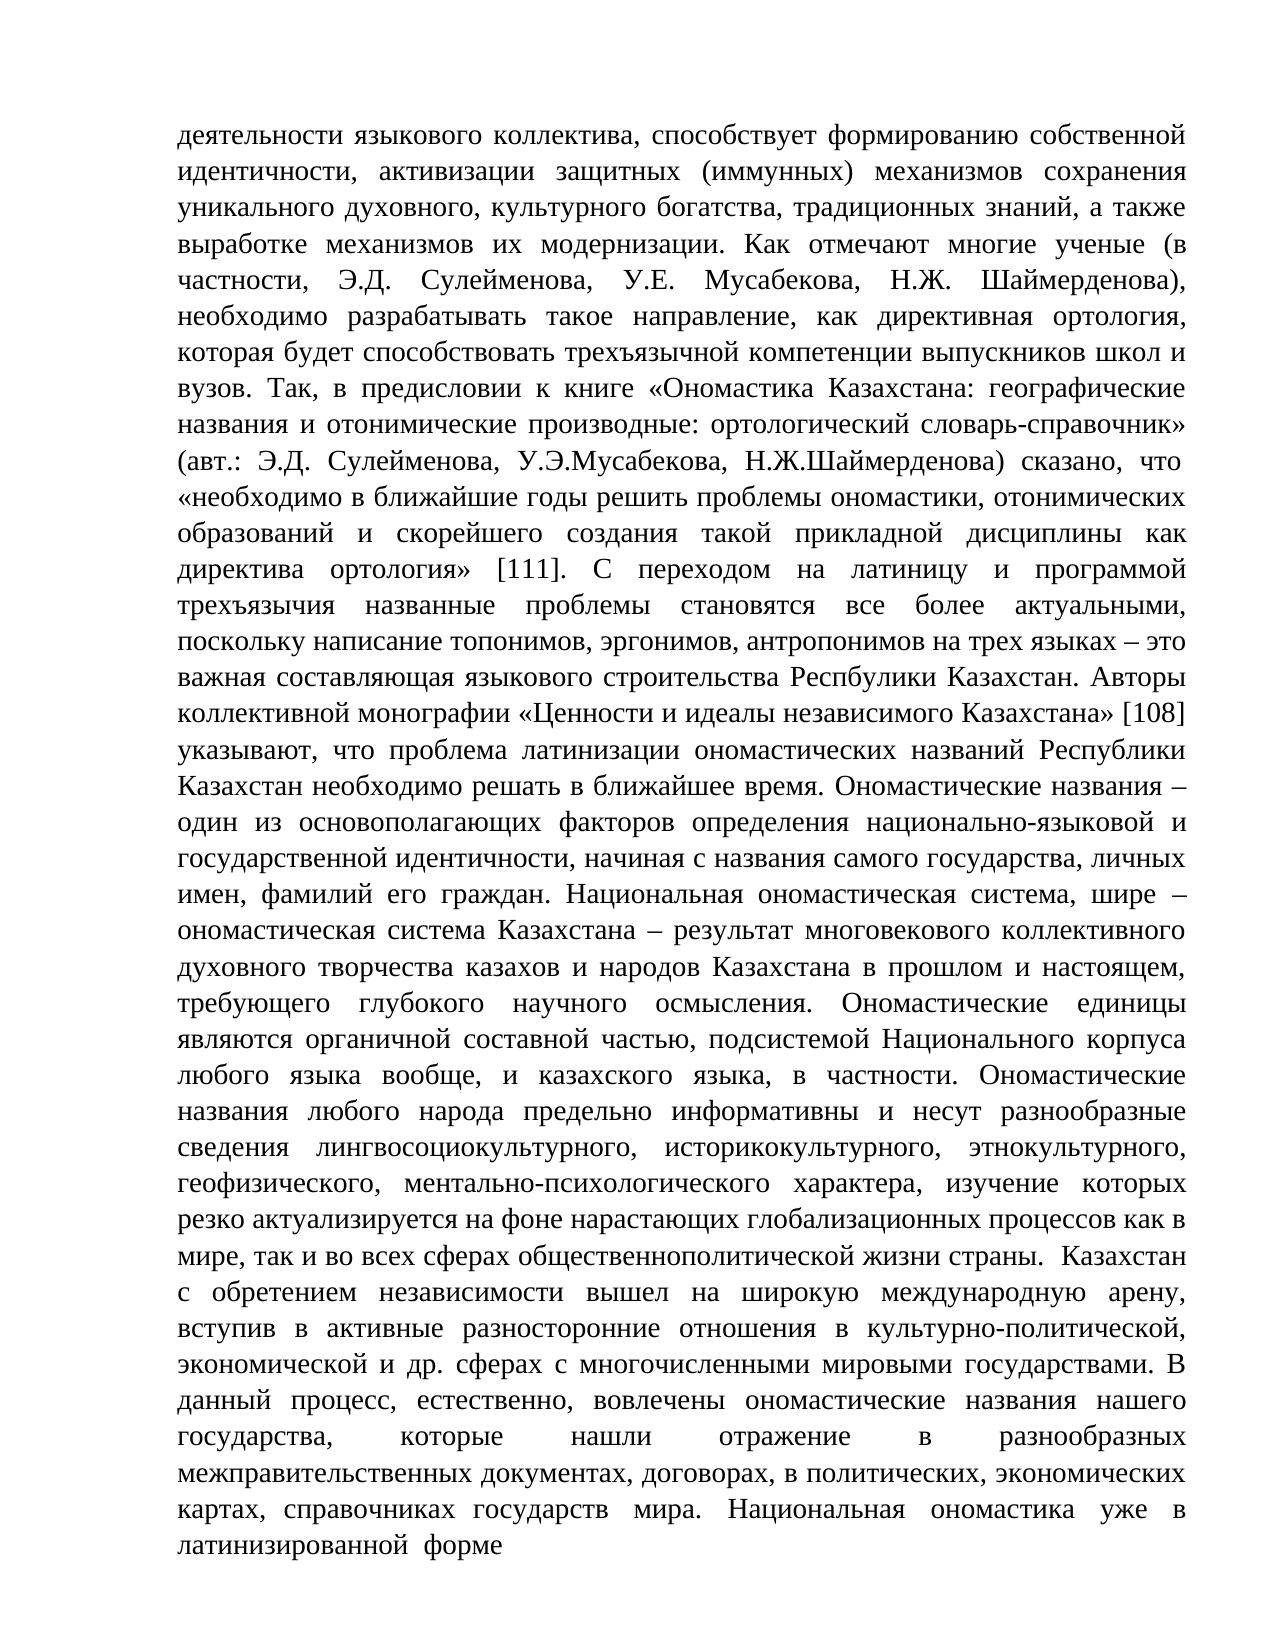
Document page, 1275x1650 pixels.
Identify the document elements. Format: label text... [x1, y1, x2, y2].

text «необходимо в ближайшие годы решить проблемы ономастики, отонимических образований и скорейшего создания такой прикладной дисциплины как директива ортология» [111]. С переходом на латиницу и программой трехъязычия названные проблемы становятся все более актуальными, поскольку написание топонимов, эргонимов, антропонимов на трех языках – это важная составляющая языкового строительства Респбулики Казахстан. Авторы коллективной монографии «Ценности и идеалы независимого Казахстана» [108] указывают, что проблема латинизации ономастических названий Республики Казахстан необходимо решать в ближайшее время. Ономастические названия – один из основополагающих факторов определения национально-языковой и государственной идентичности, начиная с названия самого государства, личных имен, фамилий его граждан. Национальная ономастическая система, шире – ономастическая система Казахстана – результат многовекового коллективного духовного творчества казахов и народов Казахстана в прошлом и настоящем, требующего глубокого научного осмысления. Ономастические единицы являются органичной составной частью, подсистемой Национального корпуса любого языка вообще, и казахского языка, в частности. Ономастические названия любого народа предельно информативны и несут разнообразные сведения лингвосоциокультурного, историкокультурного, этнокультурного, геофизического, ментально-психологического характера, изучение которых резко актуализируется на фоне нарастающих глобализационных процессов как в мире, так и во всех сферах общественнополитической жизни страны. Казахстан с обретением независимости вышел на широкую международную арену, вступив в активные разносторонние отношения в культурно-политической, экономической и др. сферах с многочисленными мировыми государствами. В данный процесс, естественно, вовлечены ономастические названия нашего государства, которые нашли отражение в разнообразных межправительственных документах, договорах, в политических, экономических картах, справочниках государств мира. Национальная ономастика уже в латинизированной форме [177, 479, 1187, 1561]
text деятельности языкового коллектива, способствует формированию собственной идентичности, активизации защитных (иммунных) механизмов сохранения уникального духовного, культурного богатства, традиционных знаний, а также выработке механизмов их модернизации. Как отмечают многие ученые (в частности, Э.Д. Сулейменова, У.Е. Мусабекова, Н.Ж. Шаймерденова), необходимо разрабатывать такое направление, как директивная ортология, которая будет способствовать трехъязычной компетенции выпускников школ и вузов. Так, в предисловии к книге «Ономастика Казахстана: географические названия и отонимические производные: ортологический словарь-справочник» (авт.: Э.Д. Сулейменова, У.Э.Мусабекова, Н.Ж.Шаймерденова) сказано, что [177, 117, 1187, 476]
